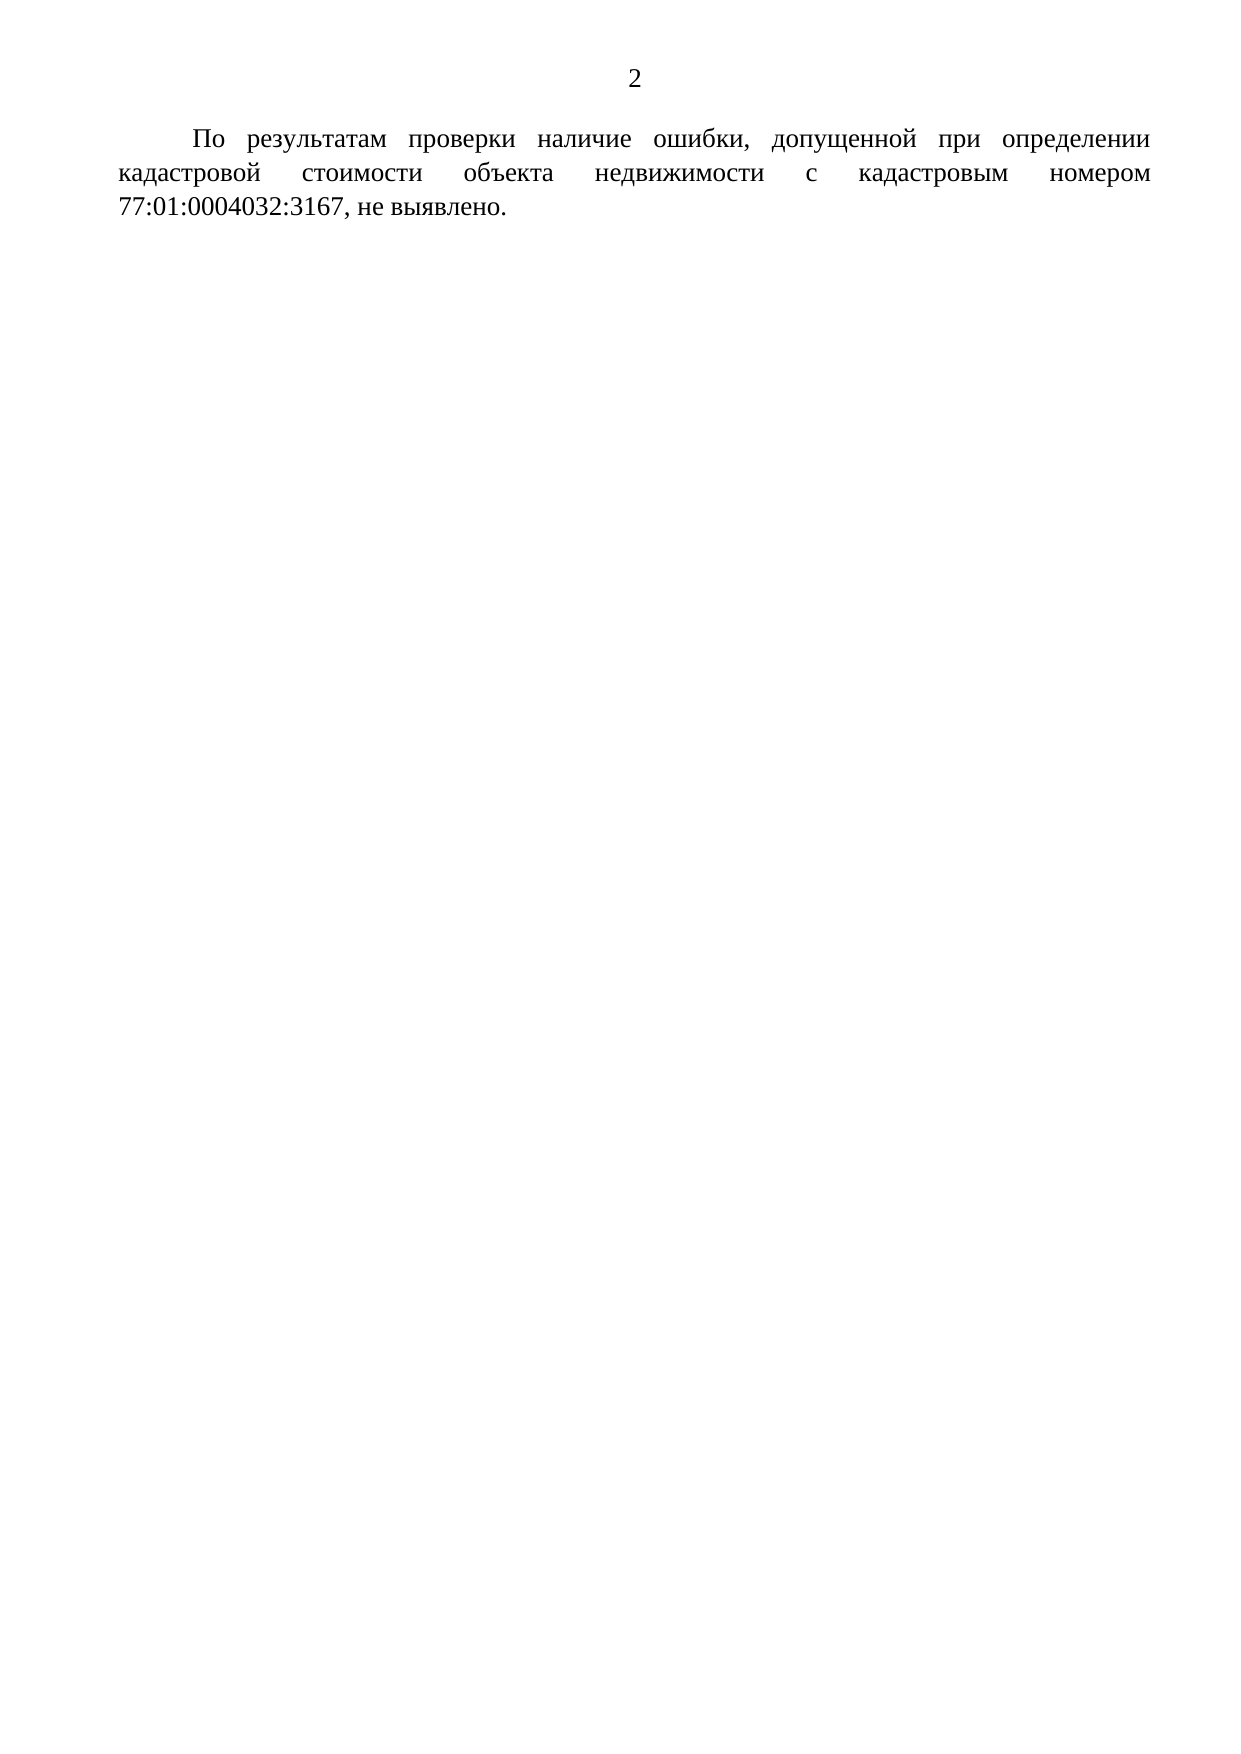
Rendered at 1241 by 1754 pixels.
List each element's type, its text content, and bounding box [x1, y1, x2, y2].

text По результатам проверки наличие ошибки, допущенной при определении кадастровой стоимости объекта недвижимости с кадастровым номером 77:01:0004032:3167, не выявлено. [118, 122, 1152, 221]
